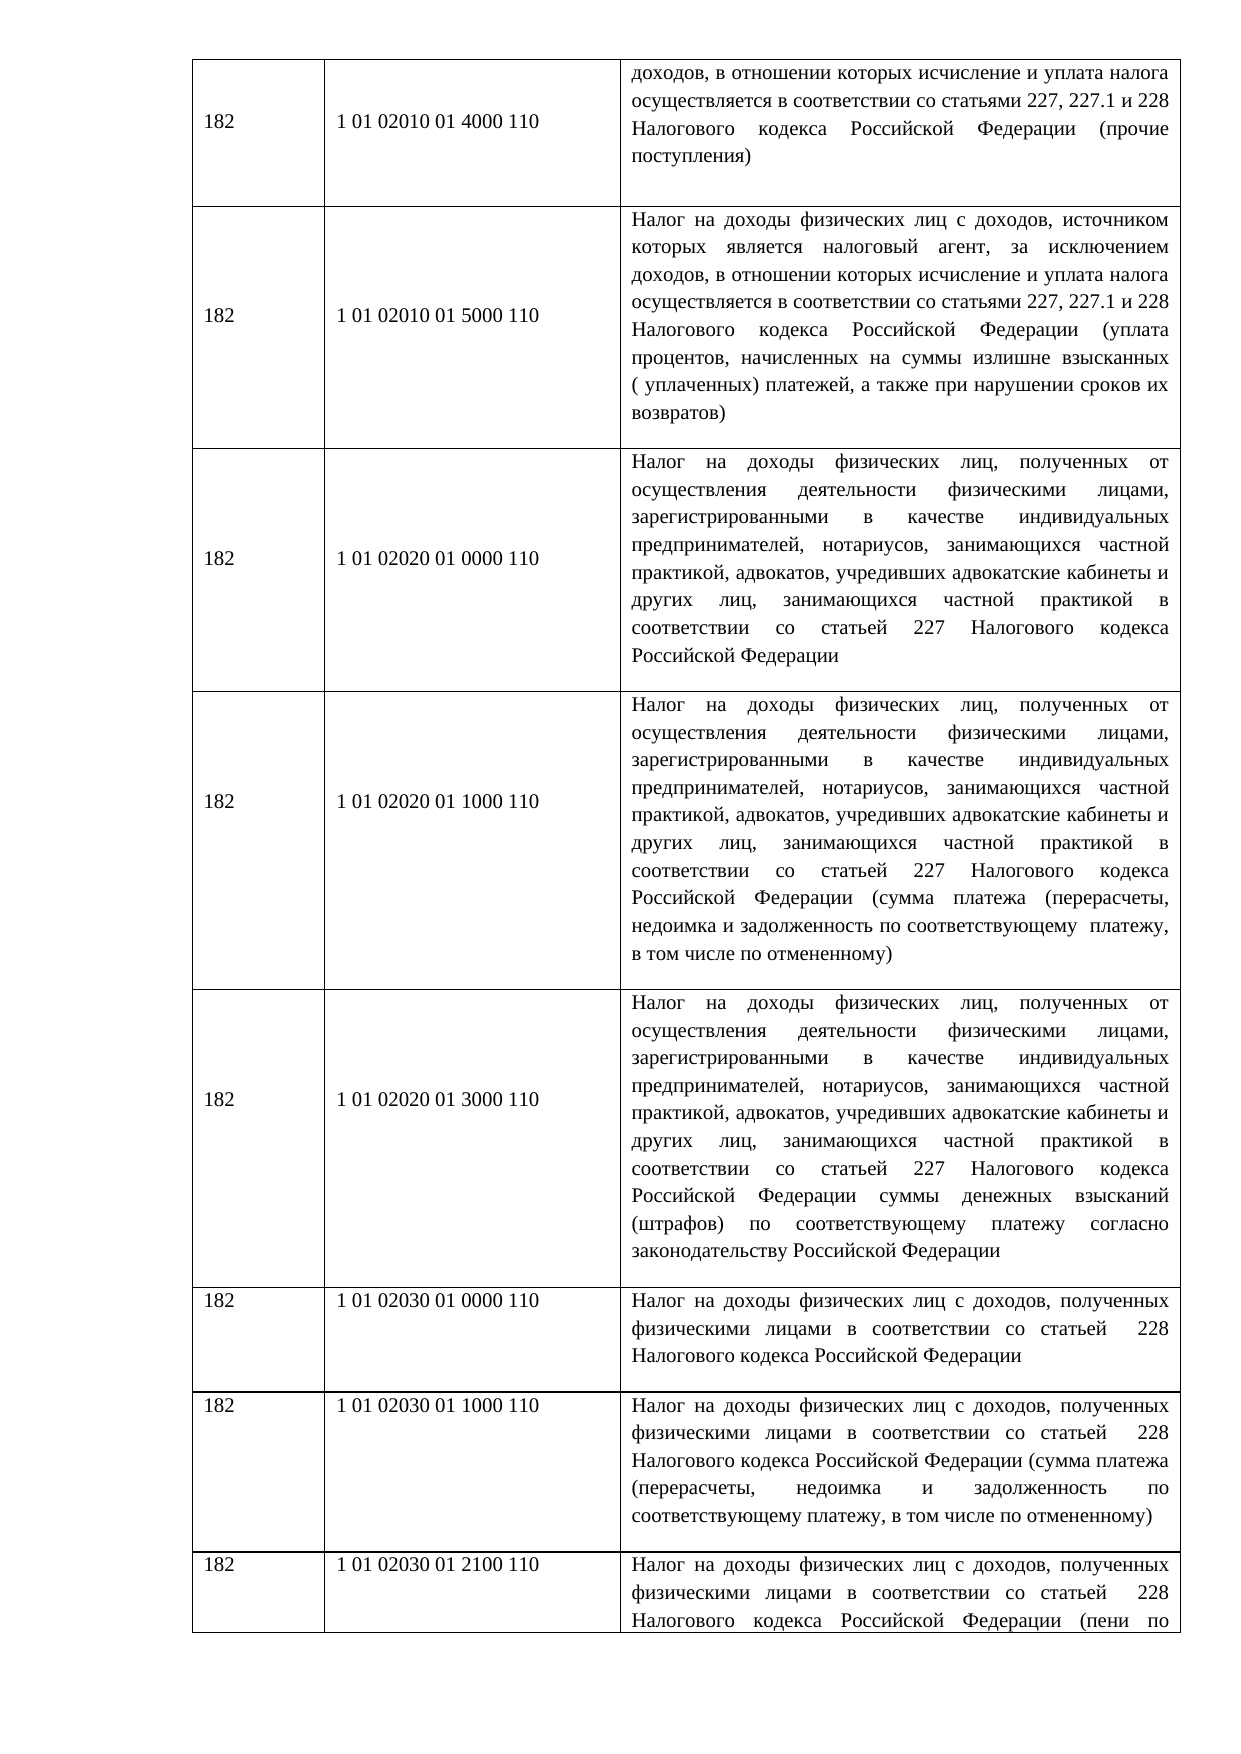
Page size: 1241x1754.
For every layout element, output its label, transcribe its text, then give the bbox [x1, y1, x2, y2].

table_cell 1 01 02020 01 1000 110 [325, 692, 620, 989]
table_cell 1 01 02030 01 1000 110 [325, 1393, 620, 1551]
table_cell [621, 1553, 1180, 1632]
table_cell Налог на доходы физических лиц с доходов, полученных физическими лицами в соответствии со статьей 228 Налогового кодекса Российской Федерации [621, 1288, 1180, 1391]
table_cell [325, 60, 620, 206]
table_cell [325, 1553, 620, 1632]
table_cell 1 01 02030 01 0000 110 [325, 1288, 620, 1391]
table_cell 1 01 02020 01 3000 110 [325, 990, 620, 1287]
table_cell 1 01 02010 01 5000 110 [325, 207, 620, 448]
table_cell 182 [193, 1553, 324, 1632]
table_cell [621, 60, 1180, 206]
table_cell Налог на доходы физических лиц, полученных от осуществления деятельности физическими лицами, зарегистрированными в качестве индивидуальных предпринимателей, нотариусов, занимающихся частной практикой, адвокатов, учредивших адвокатские кабинеты и других лиц, занимающихся частной практикой в соответствии со статьей 227 Налогового кодекса Российской Федерации суммы денежных взысканий (штрафов) по соответствующему платежу согласно законодательству Российской Федерации [621, 990, 1180, 1287]
table_cell Налог на доходы физических лиц с доходов, полученных физическими лицами в соответствии со статьей 228 Налогового кодекса Российской Федерации (сумма платежа (перерасчеты, недоимка и задолженность по соответствующему платежу, в том числе по отмененному) [621, 1393, 1180, 1551]
table_cell 182 [193, 1393, 324, 1551]
table_cell 182 [193, 990, 324, 1287]
table_cell Налог на доходы физических лиц, полученных от осуществления деятельности физическими лицами, зарегистрированными в качестве индивидуальных предпринимателей, нотариусов, занимающихся частной практикой, адвокатов, учредивших адвокатские кабинеты и других лиц, занимающихся частной практикой в соответствии со статьей 227 Налогового кодекса Российской Федерации [621, 449, 1180, 691]
table_cell Налог на доходы физических лиц, полученных от осуществления деятельности физическими лицами, зарегистрированными в качестве индивидуальных предпринимателей, нотариусов, занимающихся частной практикой, адвокатов, учредивших адвокатские кабинеты и других лиц, занимающихся частной практикой в соответствии со статьей 227 Налогового кодекса Российской Федерации (сумма платежа (перерасчеты, недоимка и задолженность по соответствующему платежу, в том числе по отмененному) [621, 692, 1180, 989]
table_cell 182 [193, 692, 324, 989]
table_cell 182 [193, 449, 324, 691]
table_cell 182 [193, 60, 324, 206]
table_cell 182 [193, 1288, 324, 1391]
table_cell Налог на доходы физических лиц с доходов, источником которых является налоговый агент, за исключением доходов, в отношении которых исчисление и уплата налога осуществляется в соответствии со статьями 227, 227.1 и 228 Налогового кодекса Российской Федерации (уплата процентов, начисленных на суммы излишне взысканных ( уплаченных) платежей, а также при нарушении сроков их возвратов) [621, 207, 1180, 448]
table_cell 182 [193, 207, 324, 448]
table_cell 1 01 02020 01 0000 110 [325, 449, 620, 691]
